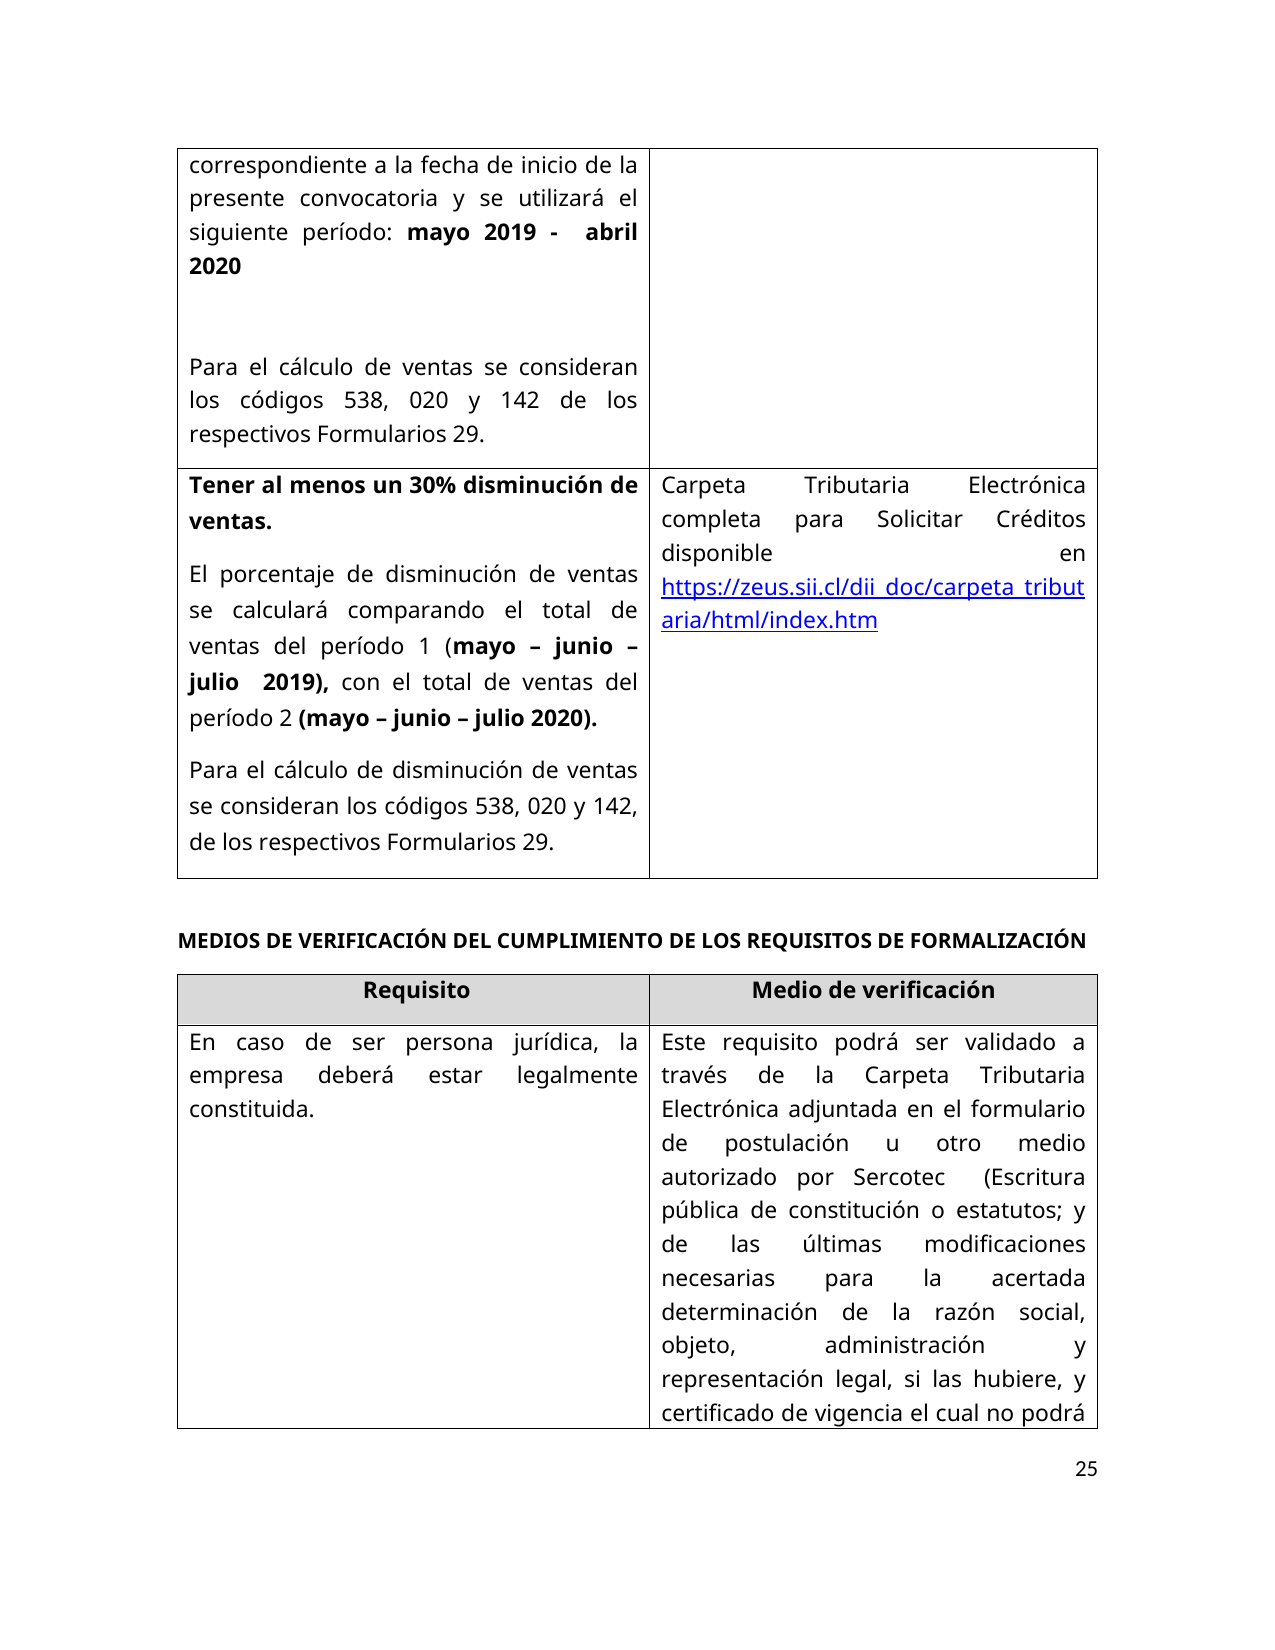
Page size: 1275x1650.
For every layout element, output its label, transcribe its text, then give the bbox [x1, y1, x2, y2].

table_cell Tener al menos un 30% disminución de ventas. El porcentaje de disminución de ventas se calculará comparando el total de ventas del período 1 (mayo – junio – julio 2019), con el total de ventas del período 2 (mayo – junio – julio 2020). Para el cálculo de disminución de ventas se consideran los códigos 538, 020 y 142, de los respectivos Formularios 29. [178, 469, 649, 878]
table_cell Carpeta Tributaria Electrónica completa para Solicitar Créditos disponible en https://zeus.sii.cl/dii_doc/carpeta_tributaria/html/index.htm [650, 469, 1097, 878]
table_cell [650, 1026, 1097, 1428]
text MEDIOS DE VERIFICACIÓN DEL CUMPLIMIENTO DE LOS REQUISITOS DE FORMALIZACIÓN [177, 926, 1098, 954]
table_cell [178, 1026, 649, 1428]
table_header Requisito [178, 975, 649, 1024]
table_header Medio de verificación [650, 975, 1097, 1024]
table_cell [650, 149, 1097, 468]
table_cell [178, 149, 649, 468]
